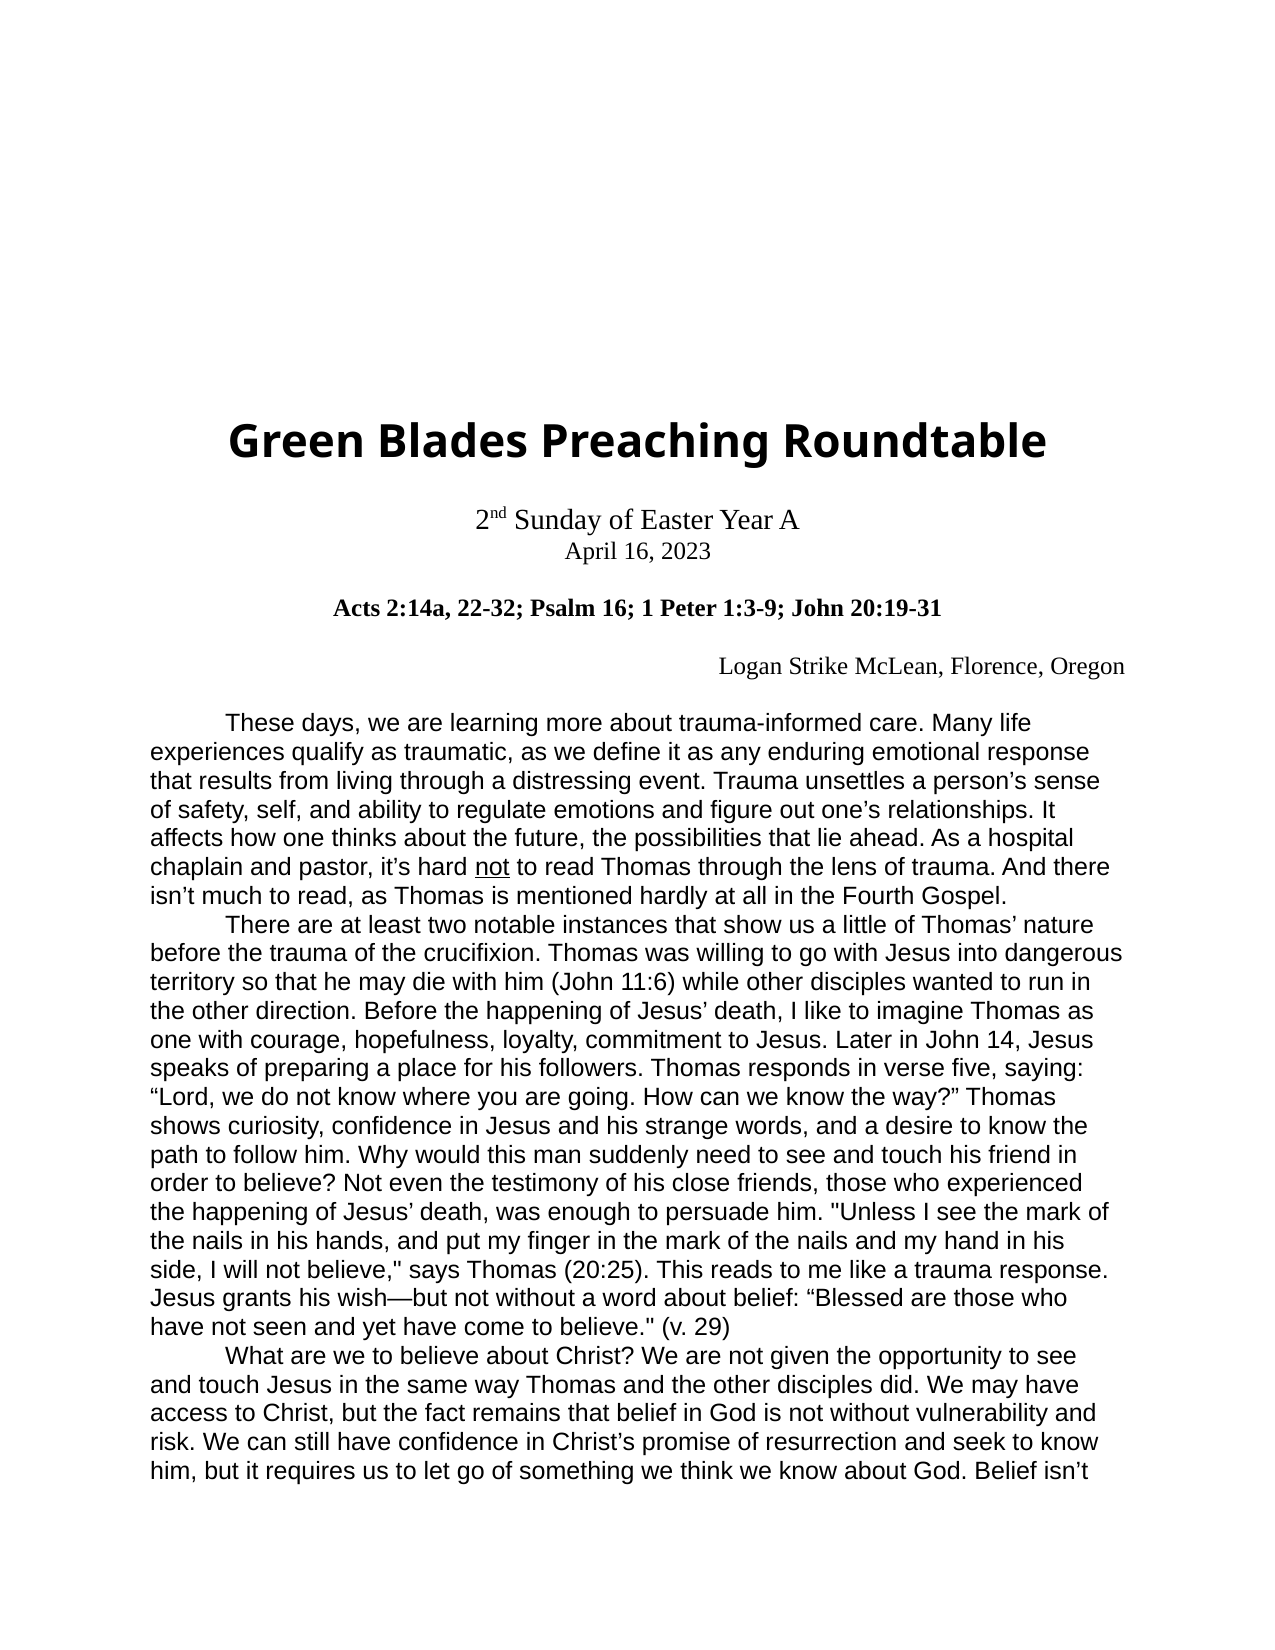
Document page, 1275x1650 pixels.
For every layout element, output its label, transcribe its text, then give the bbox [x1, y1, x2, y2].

text Logan Strike McLean, Florence, Oregon [150, 651, 1125, 679]
text 2nd Sunday of Easter Year A [150, 502, 1125, 536]
text There are at least two notable instances that show us a little of Thomas’ nature before the trauma of the crucifixion. Thomas was willing to go with Jesus into dangerous territory so that he may die with him (John 11:6) while other disciples wanted to run in the other direction. Before the happening of Jesus’ death, I like to imagine Thomas as one with courage, hopefulness, loyalty, commitment to Jesus. Later in John 14, Jesus speaks of preparing a place for his followers. Thomas responds in verse five, saying: “Lord, we do not know where you are going. How can we know the way?” Thomas shows curiosity, confidence in Jesus and his strange words, and a desire to know the path to follow him. Why would this man suddenly need to see and touch his friend in order to believe? Not even the testimony of his close friends, those who experienced the happening of Jesus’ death, was enough to persuade him. "Unless I see the mark of the nails in his hands, and put my finger in the mark of the nails and my hand in his side, I will not believe," says Thomas (20:25). This reads to me like a trauma response. Jesus grants his wish—but not without a word about belief: “Blessed are those who have not seen and yet have come to believe." (v. 29) [150, 909, 1125, 1341]
text These days, we are learning more about trauma-informed care. Many life experiences qualify as traumatic, as we define it as any enduring emotional response that results from living through a distressing event. Trauma unsettles a person’s sense of safety, self, and ability to regulate emotions and figure out one’s relationships. It affects how one thinks about the future, the possibilities that lie ahead. As a hospital chaplain and pastor, it’s hard not to read Thomas through the lens of trauma. And there isn’t much to read, as Thomas is mentioned hardly at all in the Fourth Gospel. [150, 708, 1125, 909]
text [150, 1341, 1125, 1484]
text Green Blades Preaching Roundtable [150, 409, 1125, 471]
text April 16, 2023 [150, 536, 1125, 564]
text Acts 2:14a, 22-32; Psalm 16; 1 Peter 1:3-9; John 20:19-31 [150, 593, 1125, 622]
